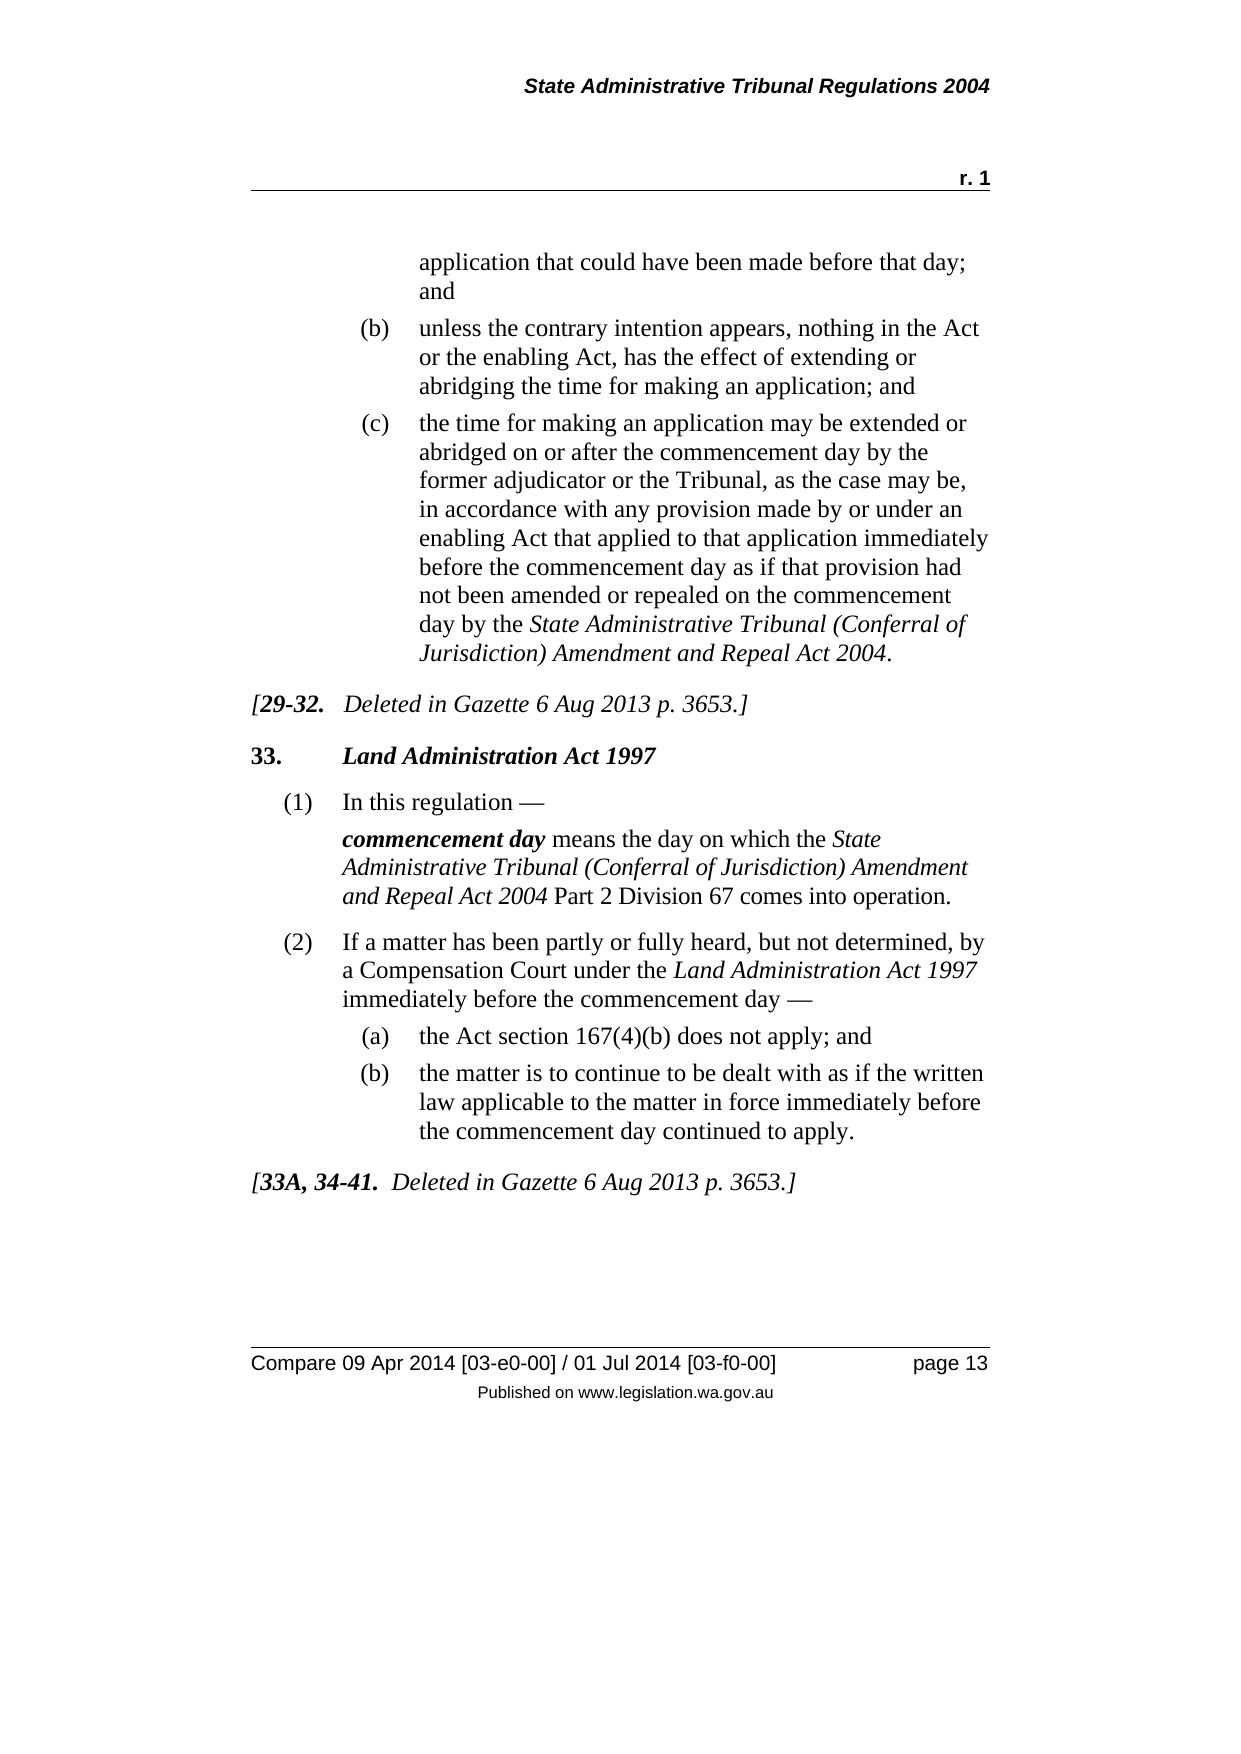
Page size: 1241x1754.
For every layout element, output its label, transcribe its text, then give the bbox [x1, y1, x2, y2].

subtitle 33. Land Administration Act 1997 [251, 741, 990, 770]
text commencement day means the day on which the State Administrative Tribunal (Conferral of Jurisdiction) Amendment and Repeal Act 2004 Part 2 Division 67 comes into operation. [251, 824, 990, 910]
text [251, 247, 990, 305]
text (a) the Act section 167(4)(b) does not apply; and [251, 1021, 990, 1050]
text (c) the time for making an application may be extended or abridged on or after the commencement day by the former adjudicator or the Tribunal, as the case may be, in accordance with any provision made by or under an enabling Act that applied to that application immediately before the commencement day as if that provision had not been amended or repealed on the commencement day by the State Administrative Tribunal (Conferral of Jurisdiction) Amendment and Repeal Act 2004. [251, 408, 990, 667]
text (b) the matter is to continue to be dealt with as if the written law applicable to the matter in force immediately before the commencement day continued to apply. [251, 1058, 990, 1144]
text [29-32. Deleted in Gazette 6 Aug 2013 p. 3653.] [251, 689, 990, 718]
text [33A, 34-41. Deleted in Gazette 6 Aug 2013 p. 3653.] [251, 1167, 990, 1196]
text (b) unless the contrary intention appears, nothing in the Act or the enabling Act, has the effect of extending or abridging the time for making an application; and [251, 313, 990, 399]
text (1) In this regulation — [251, 787, 990, 815]
text (2) If a matter has been partly or fully heard, but not determined, by a under the Land Administration Act 1997 immediately before the commencement day — [251, 927, 990, 1013]
